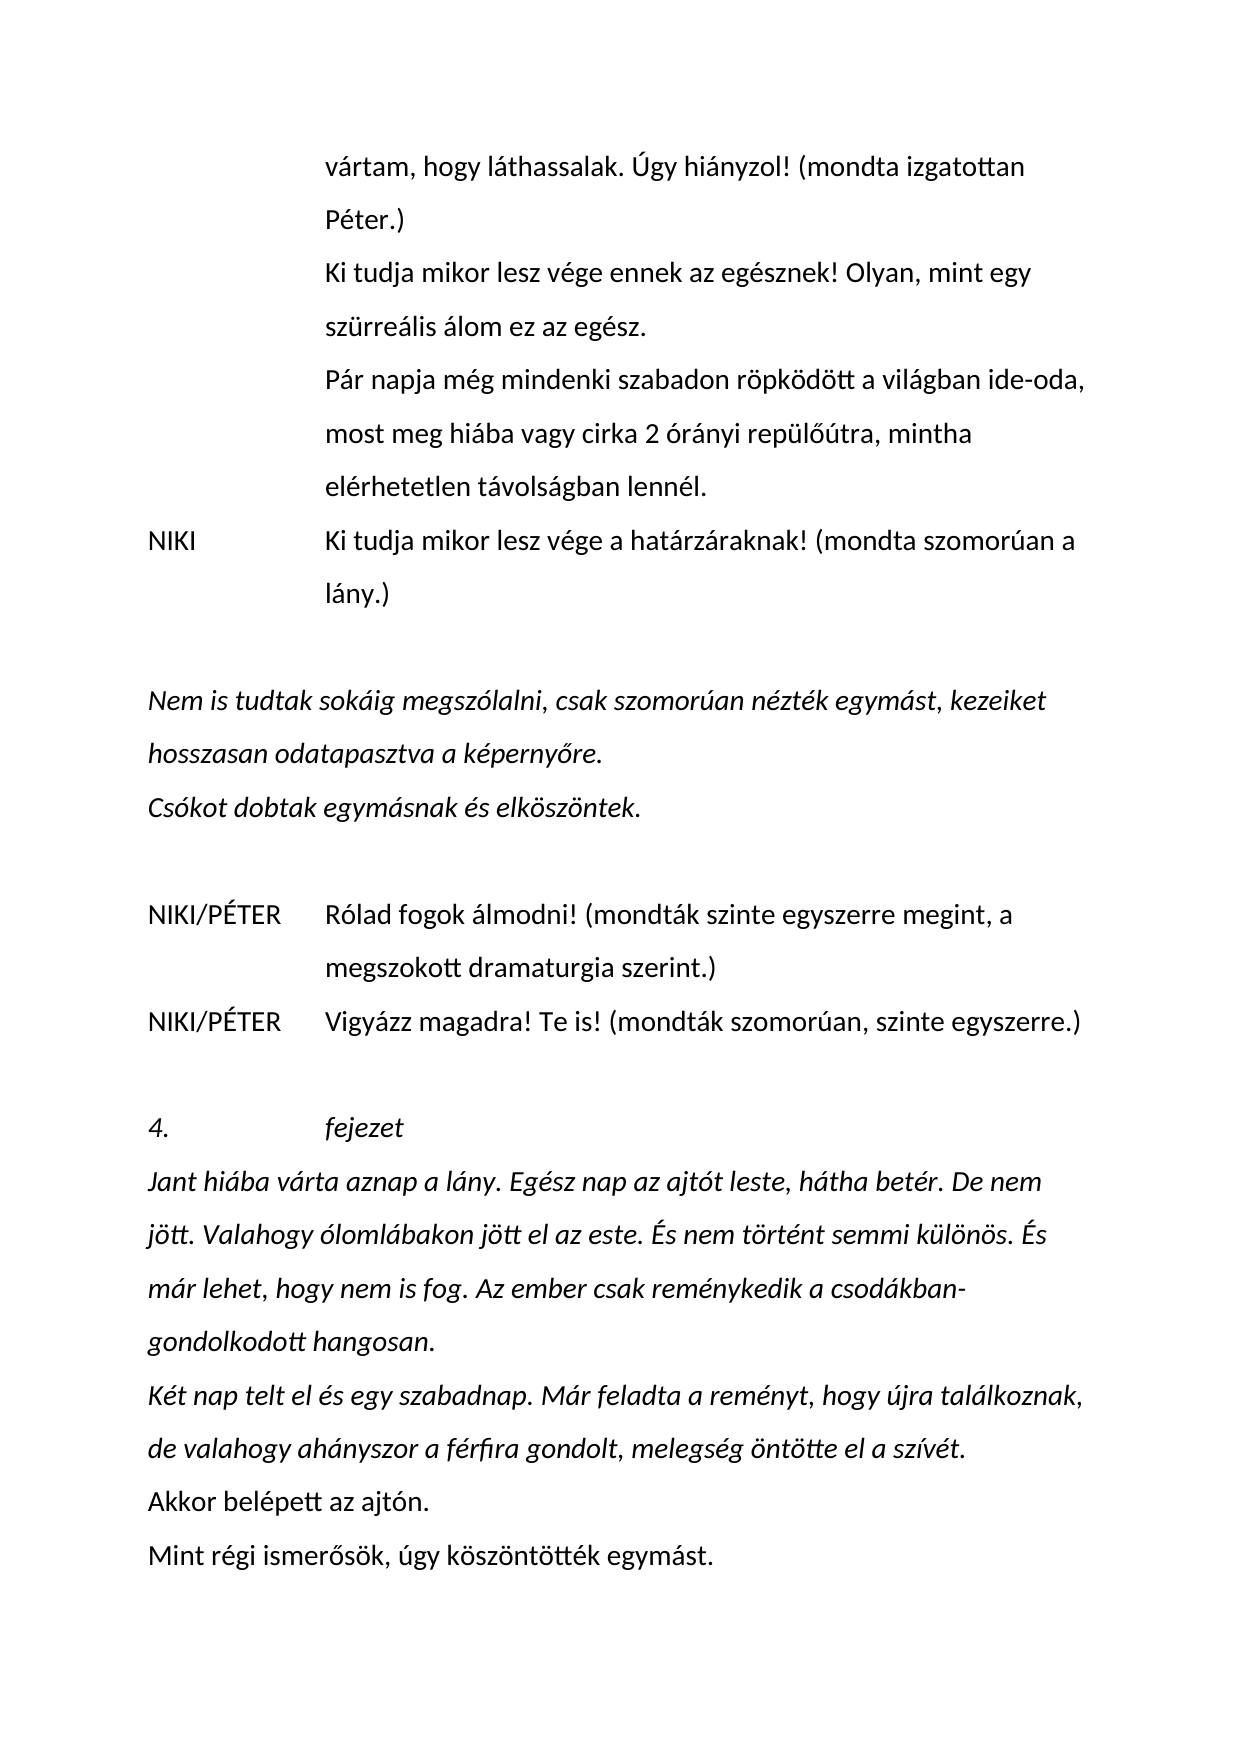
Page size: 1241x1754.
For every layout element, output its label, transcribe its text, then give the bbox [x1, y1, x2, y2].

list fejezet [148, 1109, 1093, 1145]
text Akkor belépett az ajtón. [148, 1483, 1093, 1519]
text Pár napja még mindenki szabadon röpködött a világban ide-oda, most meg hiába vagy cirka 2 órányi repülőútra, mintha elérhetetlen távolságban lennél. [325, 361, 1093, 504]
text NIKI/PÉTER Vigyázz magadra! Te is! (mondták szomorúan, szinte egyszerre.) [148, 1003, 1093, 1038]
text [148, 148, 1093, 237]
text Jant hiába várta aznap a lány. Egész nap az ajtót leste, hátha betér. De nem jött. Valahogy ólomlábakon jött el az este. És nem történt semmi különös. És már lehet, hogy nem is fog. Az ember csak reménykedik a csodákban-gondolkodott hangosan. [148, 1163, 1093, 1359]
text NIKI/PÉTER Rólad fogok álmodni! (mondták szinte egyszerre megint, a megszokott dramaturgia szerint.) [148, 896, 1093, 985]
text Ki tudja mikor lesz vége ennek az egésznek! Olyan, mint egy szürreális álom ez az egész. [325, 254, 1093, 343]
text Nem is tudtak sokáig megszólalni, csak szomorúan nézték egymást, kezeiket hosszasan odatapasztva a képernyőre. [148, 682, 1093, 771]
text Két nap telt el és egy szabadnap. Már feladta a reményt, hogy újra találkoznak, de valahogy ahányszor a férfira gondolt, melegség öntötte el a szívét. [148, 1377, 1093, 1466]
text NIKI Ki tudja mikor lesz vége a határzáraknak! (mondta szomorúan a lány.) [148, 522, 1093, 611]
text Mint régi ismerősök, úgy köszöntötték egymást. [148, 1537, 1093, 1573]
text Csókot dobtak egymásnak és elköszöntek. [148, 789, 1093, 824]
